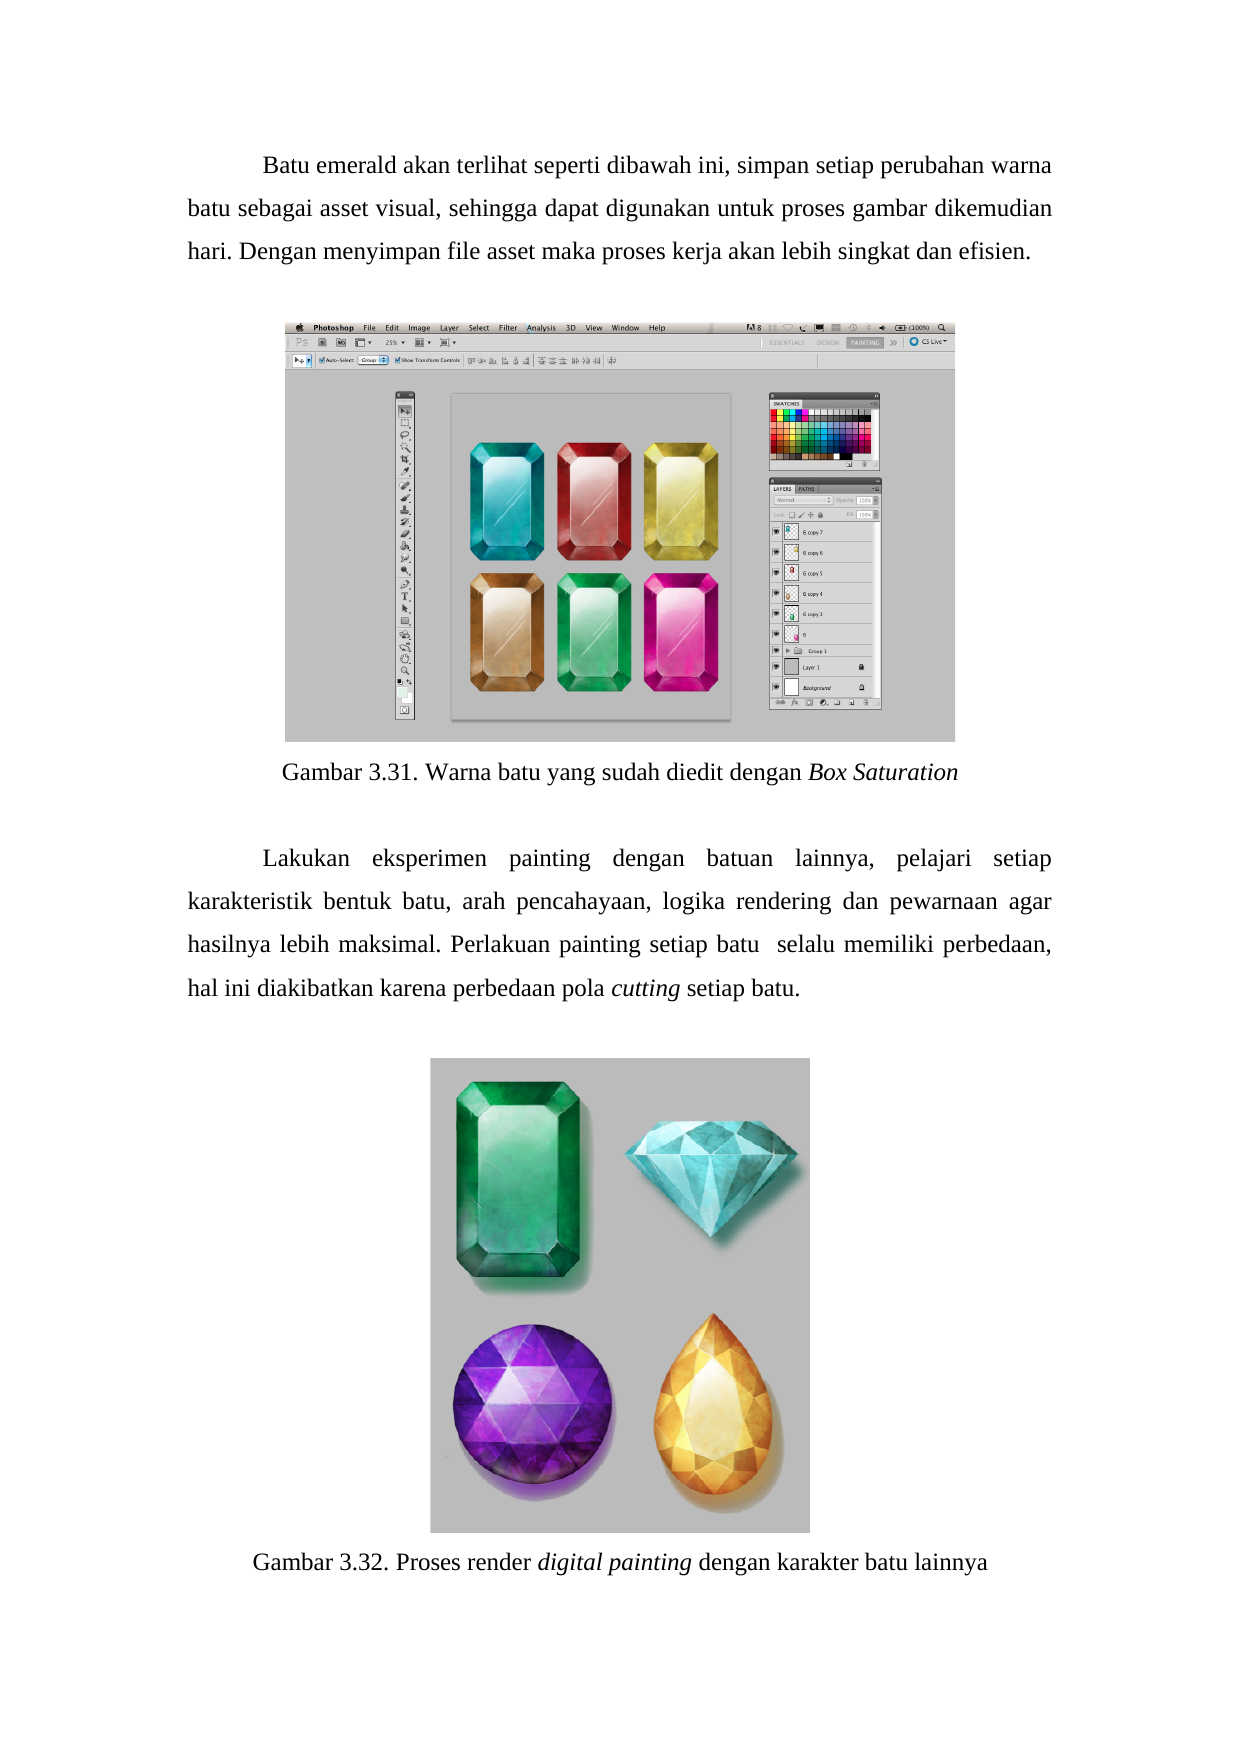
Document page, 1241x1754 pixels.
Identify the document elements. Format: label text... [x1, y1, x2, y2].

picture [285, 322, 955, 742]
text Gambar 3.32. Proses render digital painting dengan karakter batu lainnya [187, 1547, 1053, 1576]
text Gambar 3.31. Warna batu yang sudah diedit dengan Box Saturation [187, 757, 1053, 785]
picture [430, 1058, 810, 1533]
text Lakukan eksperimen painting dengan batuan lainnya, pelajari setiap karakteristik bentuk batu, arah pencahayaan, logika rendering dan pewarnaan agar hasilnya lebih maksimal. Perlakuan painting setiap batu selalu memiliki perbedaan, hal ini diakibatkan karena perbedaan pola cutting setiap batu. [187, 843, 1053, 1001]
text Batu emerald akan terlihat seperti dibawah ini, simpan setiap perubahan warna batu sebagai asset visual, sehingga dapat digunakan untuk proses gambar dikemudian hari. Dengan menyimpan file asset maka proses kerja akan lebih singkat dan efisien. [187, 150, 1053, 265]
